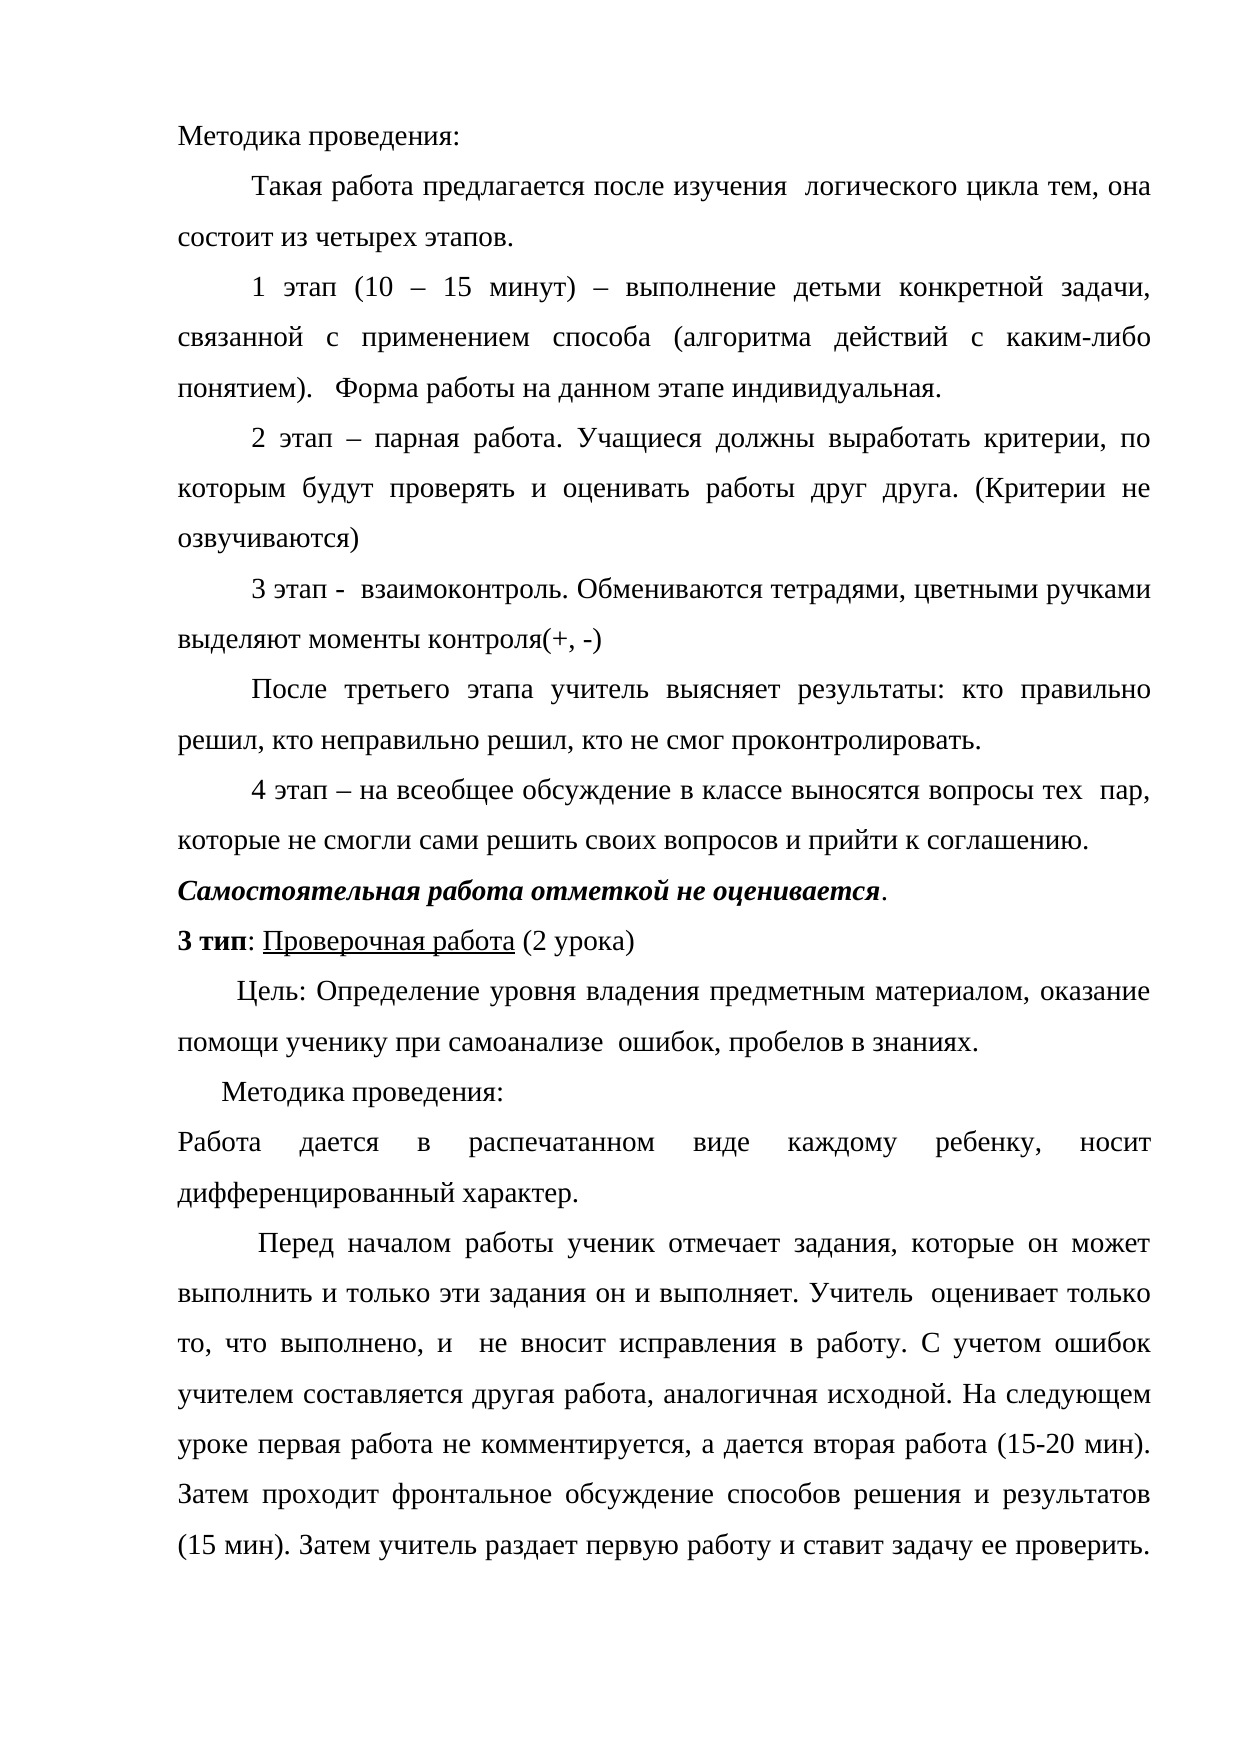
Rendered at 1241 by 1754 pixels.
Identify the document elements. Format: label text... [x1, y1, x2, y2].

text 3 тип: Проверочная работа (2 урока) [177, 923, 1152, 957]
text После третьего этапа учитель выясняет результаты: кто правильно решил, кто неправильно решил, кто не смог проконтролировать. [177, 672, 1152, 755]
text Работа дается в распечатанном виде каждому ребенку, носит дифференцированный характер. [177, 1124, 1152, 1208]
text 2 этап – парная работа. Учащиеся должны выработать критерии, по которым будут проверять и оценивать работы друг друга. (Критерии не озвучиваются) [177, 420, 1152, 554]
text Методика проведения: [177, 118, 1152, 152]
text Методика проведения: [177, 1074, 1152, 1108]
text 1 этап (10 – 15 минут) – выполнение детьми конкретной задачи, связанной с применением способа (алгоритма действий с каким-либо понятием). Форма работы на данном этапе индивидуальная. [177, 269, 1152, 403]
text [177, 1225, 1152, 1560]
text Самостоятельная работа отметкой не оценивается. [177, 873, 1152, 906]
text Цель: Определение уровня владения предметным материалом, оказание помощи ученику при самоанализе ошибок, пробелов в знаниях. [177, 973, 1152, 1057]
text 3 этап - взаимоконтроль. Обмениваются тетрадями, цветными ручками выделяют моменты контроля(+, -) [177, 571, 1152, 655]
text Такая работа предлагается после изучения логического цикла тем, она состоит из четырех этапов. [177, 168, 1152, 252]
text 4 этап – на всеобщее обсуждение в классе выносятся вопросы тех пар, которые не смогли сами решить своих вопросов и прийти к соглашению. [177, 772, 1152, 856]
